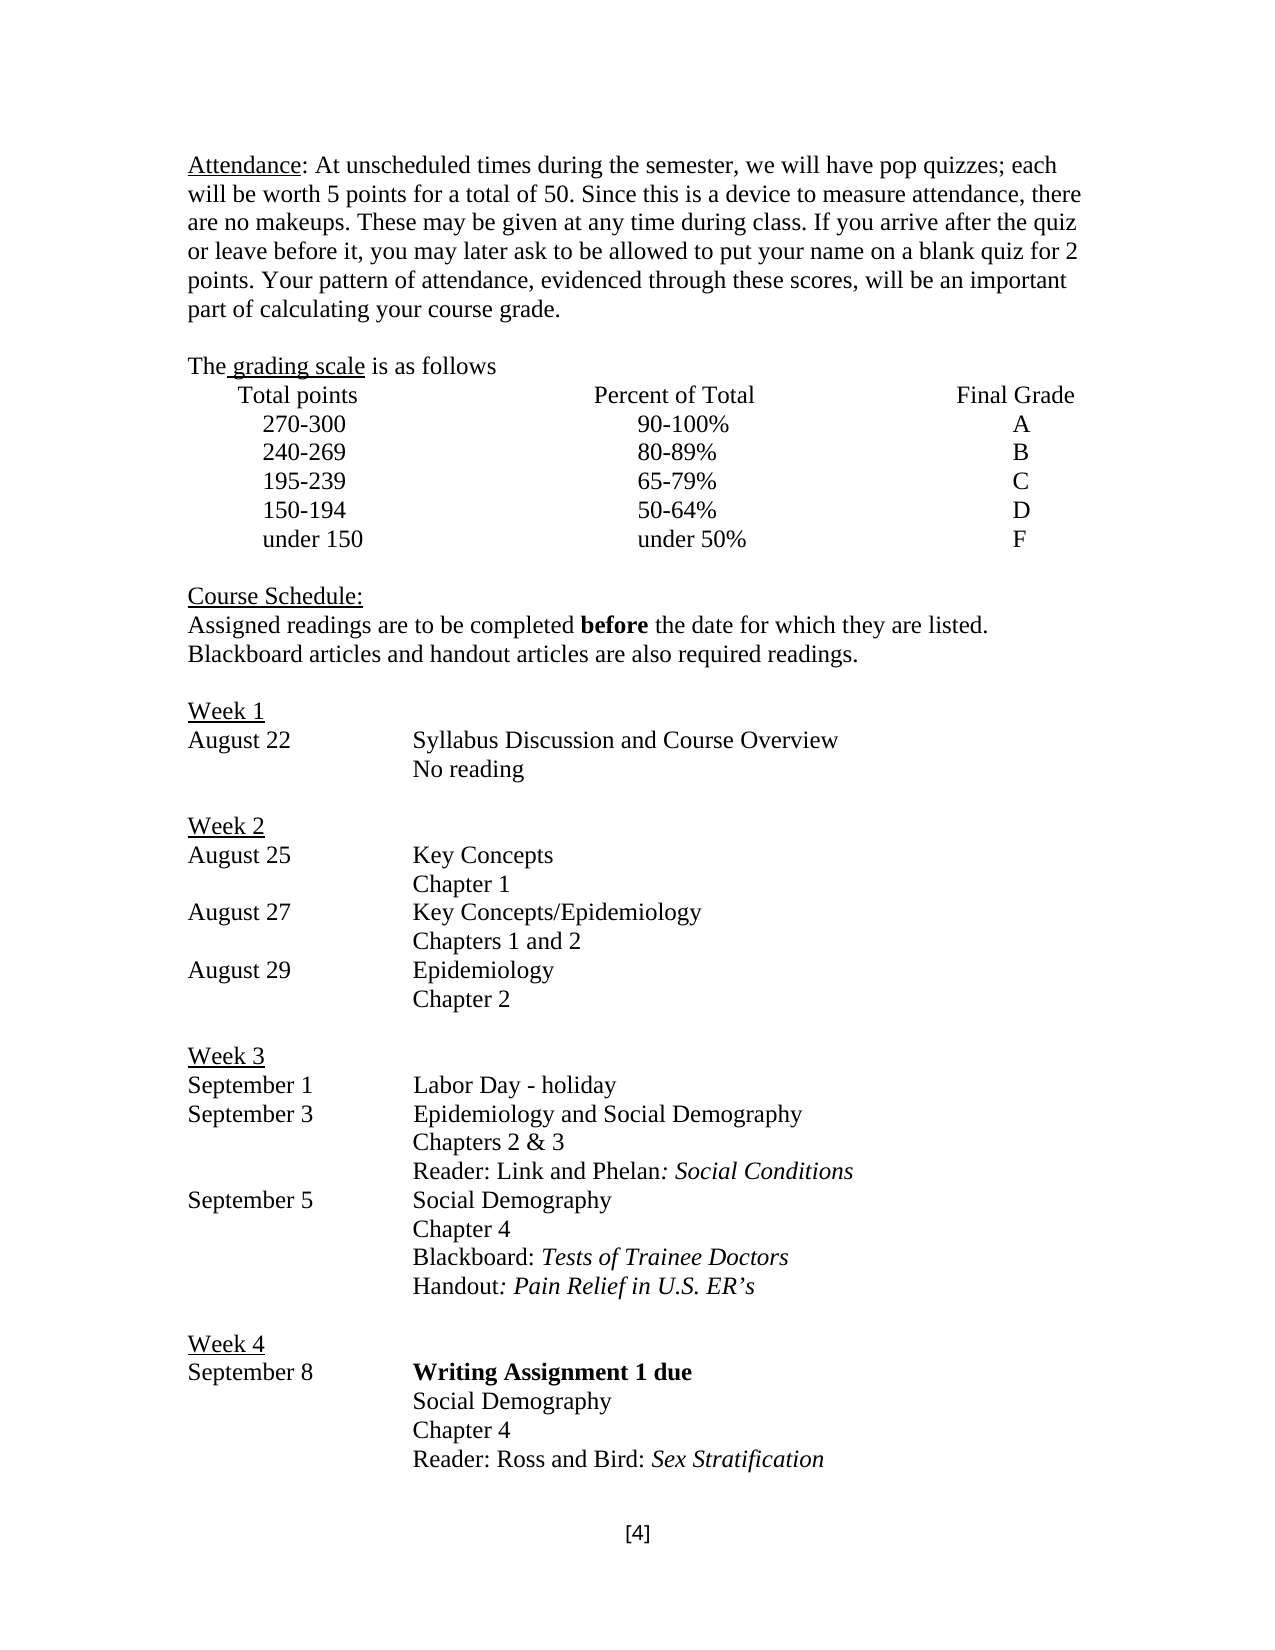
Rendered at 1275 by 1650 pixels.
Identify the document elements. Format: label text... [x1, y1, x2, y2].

text No reading [187, 754, 1087, 782]
text Social Demography [337, 1386, 1087, 1415]
text August 29 Epidemiology [187, 955, 1087, 984]
text August 22 Syllabus Discussion and Course Overview [187, 725, 1087, 754]
text Chapters 1 and 2 [187, 926, 1087, 955]
text Week 4 [187, 1329, 1087, 1357]
text August 27 Key Concepts/Epidemiology [187, 897, 1087, 926]
text Week 2 [187, 811, 1087, 840]
text Blackboard: Tests of Trainee Doctors [187, 1242, 1087, 1271]
text Week 1 [187, 696, 1087, 725]
text Reader: Link and Phelan: Social Conditions [187, 1156, 1087, 1185]
text Chapters 2 & 3 [187, 1127, 1087, 1156]
text Assigned readings are to be completed before the date for which they are listed. Blackboard articles and handout articles are also required readings. [187, 610, 1087, 667]
text Course Schedule: [187, 581, 1087, 610]
text under 150 under 50% F [187, 524, 1087, 552]
text Chapter 4 [187, 1415, 1087, 1444]
text 270-300 90-100% A [187, 409, 1087, 437]
text 240-269 80-89% B [187, 437, 1087, 466]
text Reader: Ross and Bird: Sex Stratification [187, 1444, 1087, 1472]
text August 25 Key Concepts [187, 840, 1087, 869]
text Chapter 4 [187, 1214, 1087, 1242]
text September 3 Epidemiology and Social Demography [187, 1099, 1087, 1127]
text Handout: Pain Relief in U.S. ER’s [187, 1271, 1087, 1300]
text Chapter 1 [187, 869, 1087, 897]
text Week 3 [187, 1041, 1087, 1070]
text Total points Percent of Total Final Grade [187, 380, 1087, 409]
text September 5 Social Demography [187, 1185, 1087, 1214]
text Attendance: At unscheduled times during the semester, we will have pop quizzes; each will be worth 5 points for a total of 50. Since this is a device to measure attendance, there are no makeups. These may be given at any time during class. If you arrive after the quiz or leave before it, you may later ask to be allowed to put your name on a blank quiz for 2 points. Your pattern of attendance, evidenced through these scores, will be an important part of calculating your course grade. [187, 150, 1087, 322]
text September 8 Writing Assignment 1 due [187, 1357, 1087, 1386]
text 150-194 50-64% D [187, 495, 1087, 524]
text Chapter 2 [187, 984, 1087, 1012]
text 195-239 65-79% C [187, 466, 1087, 495]
text September 1 Labor Day - holiday [187, 1070, 1087, 1099]
text The grading scale is as follows [187, 351, 1087, 380]
